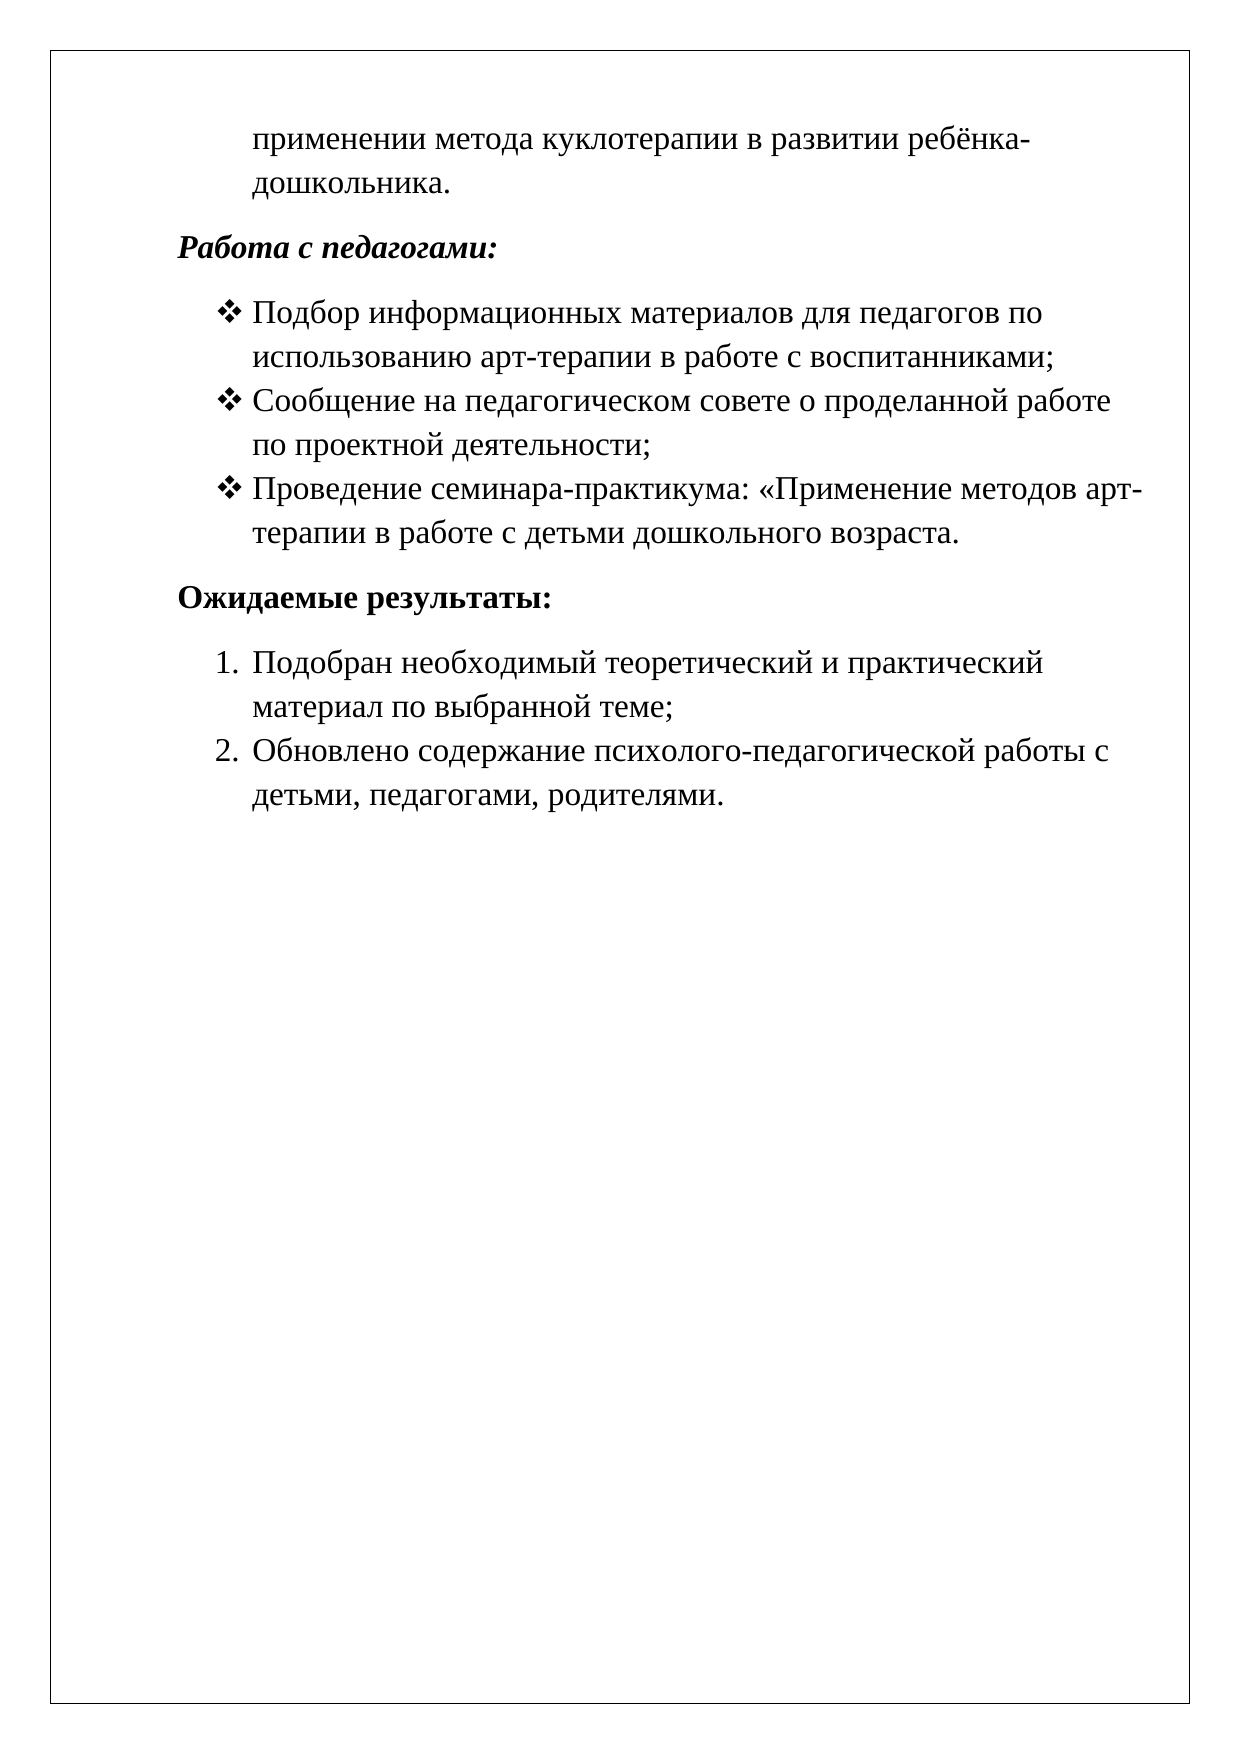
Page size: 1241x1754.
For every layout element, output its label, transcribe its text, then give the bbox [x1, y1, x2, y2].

list Подобран необходимый теоретический и практический материал по выбранной теме; [214, 642, 1152, 724]
text Ожидаемые результаты: [177, 577, 1152, 615]
list Обновлено содержание психолого-педагогической работы с детьми, педагогами, родителями. [214, 730, 1152, 812]
list Проведение семинара-практикума: «Применение методов арт-терапии в работе с детьми дошкольного возраста. [214, 468, 1152, 551]
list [214, 118, 1152, 200]
list Сообщение на педагогическом совете о проделанной работе по проектной деятельности; [214, 380, 1152, 462]
text Работа с педагогами: [177, 227, 1152, 265]
list Подбор информационных материалов для педагогов по использованию арт-терапии в работе с воспитанниками; [214, 292, 1152, 374]
